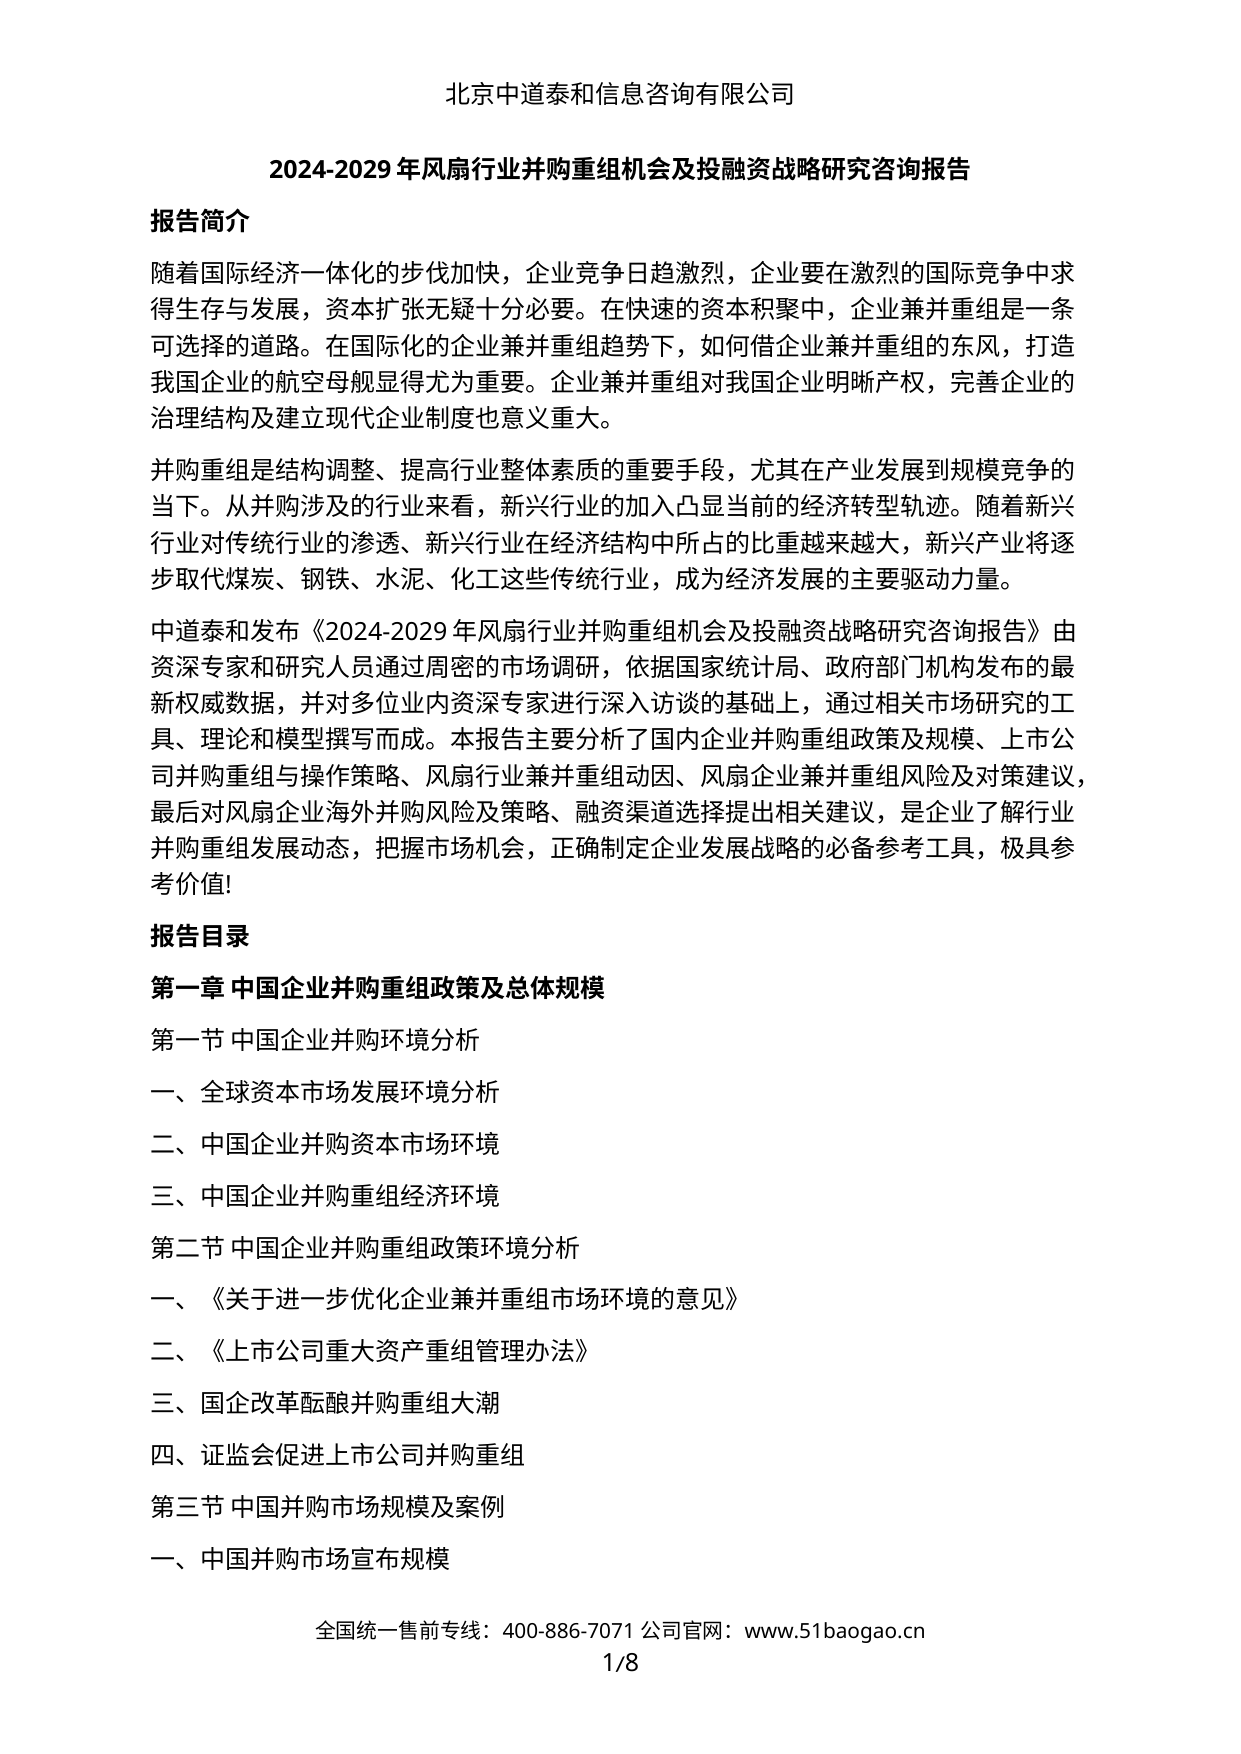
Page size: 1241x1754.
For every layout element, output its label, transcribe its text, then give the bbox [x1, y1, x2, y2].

text 第一章 中国企业并购重组政策及总体规模 [150, 969, 1090, 1005]
text 报告目录 [150, 917, 1090, 953]
text 随着国际经济一体化的步伐加快，企业竞争日趋激烈，企业要在激烈的国际竞争中求得生存与发展，资本扩张无疑十分必要。在快速的资本积聚中，企业兼并重组是一条可选择的道路。在国际化的企业兼并重组趋势下，如何借企业兼并重组的东风，打造我国企业的航空母舰显得尤为重要。企业兼并重组对我国企业明晰产权，完善企业的治理结构及建立现代企业制度也意义重大。 [150, 254, 1090, 435]
text 一、《关于进一步优化企业兼并重组市场环境的意见》 [150, 1280, 1090, 1316]
text 第二节 中国企业并购重组政策环境分析 [150, 1228, 1090, 1264]
text 2024-2029年风扇行业并购重组机会及投融资战略研究咨询报告 [150, 150, 1090, 186]
text 一、全球资本市场发展环境分析 [150, 1072, 1090, 1109]
text 中道泰和发布《2024-2029年风扇行业并购重组机会及投融资战略研究咨询报告》由资深专家和研究人员通过周密的市场调研，依据国家统计局、政府部门机构发布的最新权威数据，并对多位业内资深专家进行深入访谈的基础上，通过相关市场研究的工具、理论和模型撰写而成。本报告主要分析了国内企业并购重组政策及规模、上市公司并购重组与操作策略、风扇行业兼并重组动因、风扇企业兼并重组风险及对策建议，最后对风扇企业海外并购风险及策略、融资渠道选择提出相关建议，是企业了解行业并购重组发展动态，把握市场机会，正确制定企业发展战略的必备参考工具，极具参考价值! [150, 611, 1090, 901]
text 三、中国企业并购重组经济环境 [150, 1176, 1090, 1212]
text 并购重组是结构调整、提高行业整体素质的重要手段，尤其在产业发展到规模竞争的当下。从并购涉及的行业来看，新兴行业的加入凸显当前的经济转型轨迹。随着新兴行业对传统行业的渗透、新兴行业在经济结构中所占的比重越来越大，新兴产业将逐步取代煤炭、钢铁、水泥、化工这些传统行业，成为经济发展的主要驱动力量。 [150, 451, 1090, 596]
text 四、证监会促进上市公司并购重组 [150, 1436, 1090, 1472]
text 第三节 中国并购市场规模及案例 [150, 1487, 1090, 1524]
text 第一节 中国企业并购环境分析 [150, 1021, 1090, 1057]
text 二、《上市公司重大资产重组管理办法》 [150, 1332, 1090, 1368]
text 二、中国企业并购资本市场环境 [150, 1124, 1090, 1161]
text 一、中国并购市场宣布规模 [150, 1539, 1090, 1576]
text 三、国企改革酝酿并购重组大潮 [150, 1384, 1090, 1420]
text 报告简介 [150, 202, 1090, 238]
